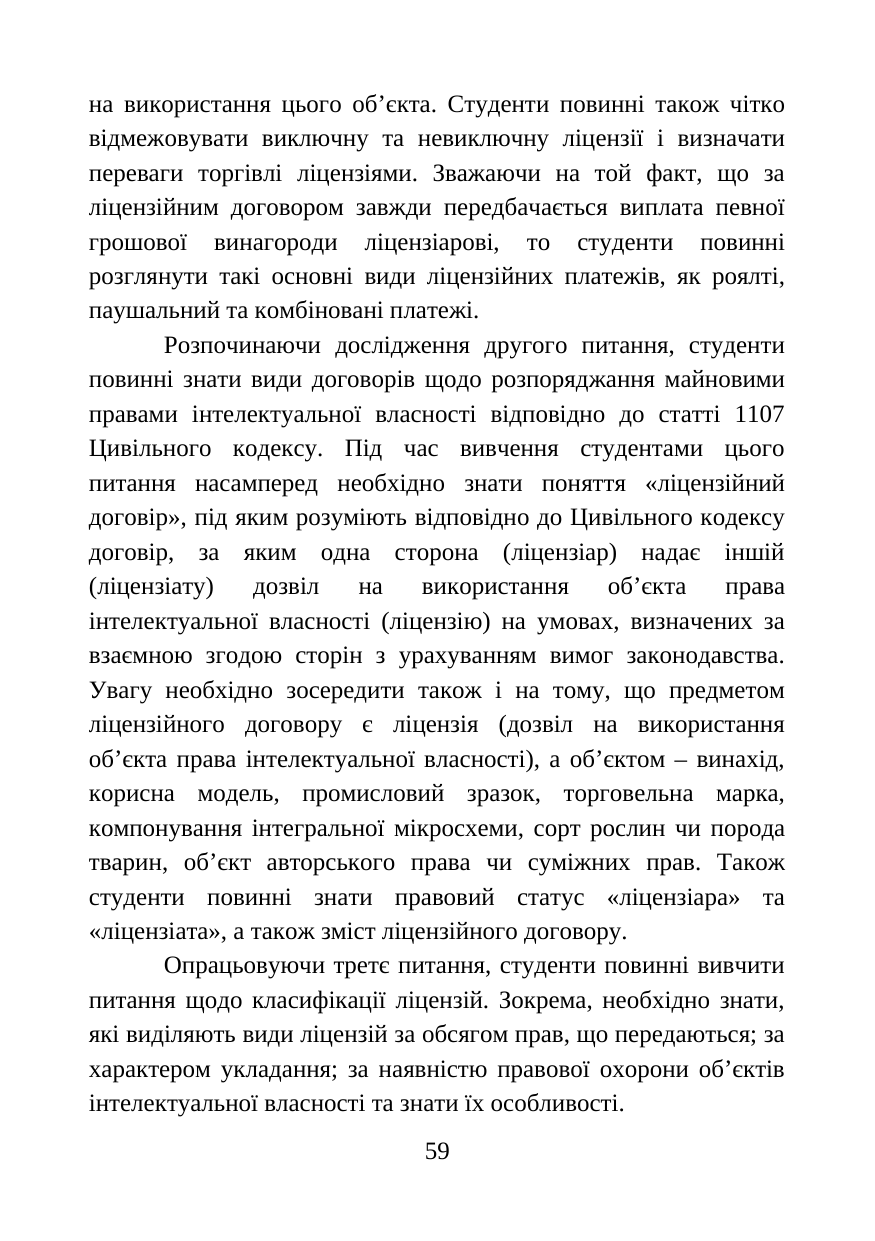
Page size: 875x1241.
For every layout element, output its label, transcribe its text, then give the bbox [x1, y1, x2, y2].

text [89, 89, 785, 324]
text Розпочинаючи дослідження другого питання, студенти повинні знати види договорів щодо розпоряджання майновими правами інтелектуальної власності відповідно до статті 1107 Цивільного кодексу. Під час вивчення студентами цього питання насамперед необхідно знати поняття «ліцензійний договір», під яким розуміють відповідно до Цивільного кодексу договір, за яким одна сторона (ліцензіар) надає іншій (ліцензіату) дозвіл на використання об’єкта права інтелектуальної власності (ліцензію) на умовах, визначених за взаємною згодою сторін з урахуванням вимог законодавства. Увагу необхідно зосередити також і на тому, що предметом ліцензійного договору є ліцензія (дозвіл на використання об’єкта права інтелектуальної власності), а об’єктом – винахід, корисна модель, промисловий зразок, торговельна марка, компонування інтегральної мікросхеми, сорт рослин чи порода тварин, об’єкт авторського права чи суміжних прав. Також студенти повинні знати правовий статус «ліцензіара» та «ліцензіата», а також зміст ліцензійного договору. [89, 330, 785, 945]
text Опрацьовуючи третє питання, студенти повинні вивчити питання щодо класифікації ліцензій. Зокрема, необхідно знати, які виділяють види ліцензій за обсягом прав, що передаються; за характером укладання; за наявністю правової охорони об’єктів інтелектуальної власності та знати їх особливості. [89, 951, 785, 1117]
